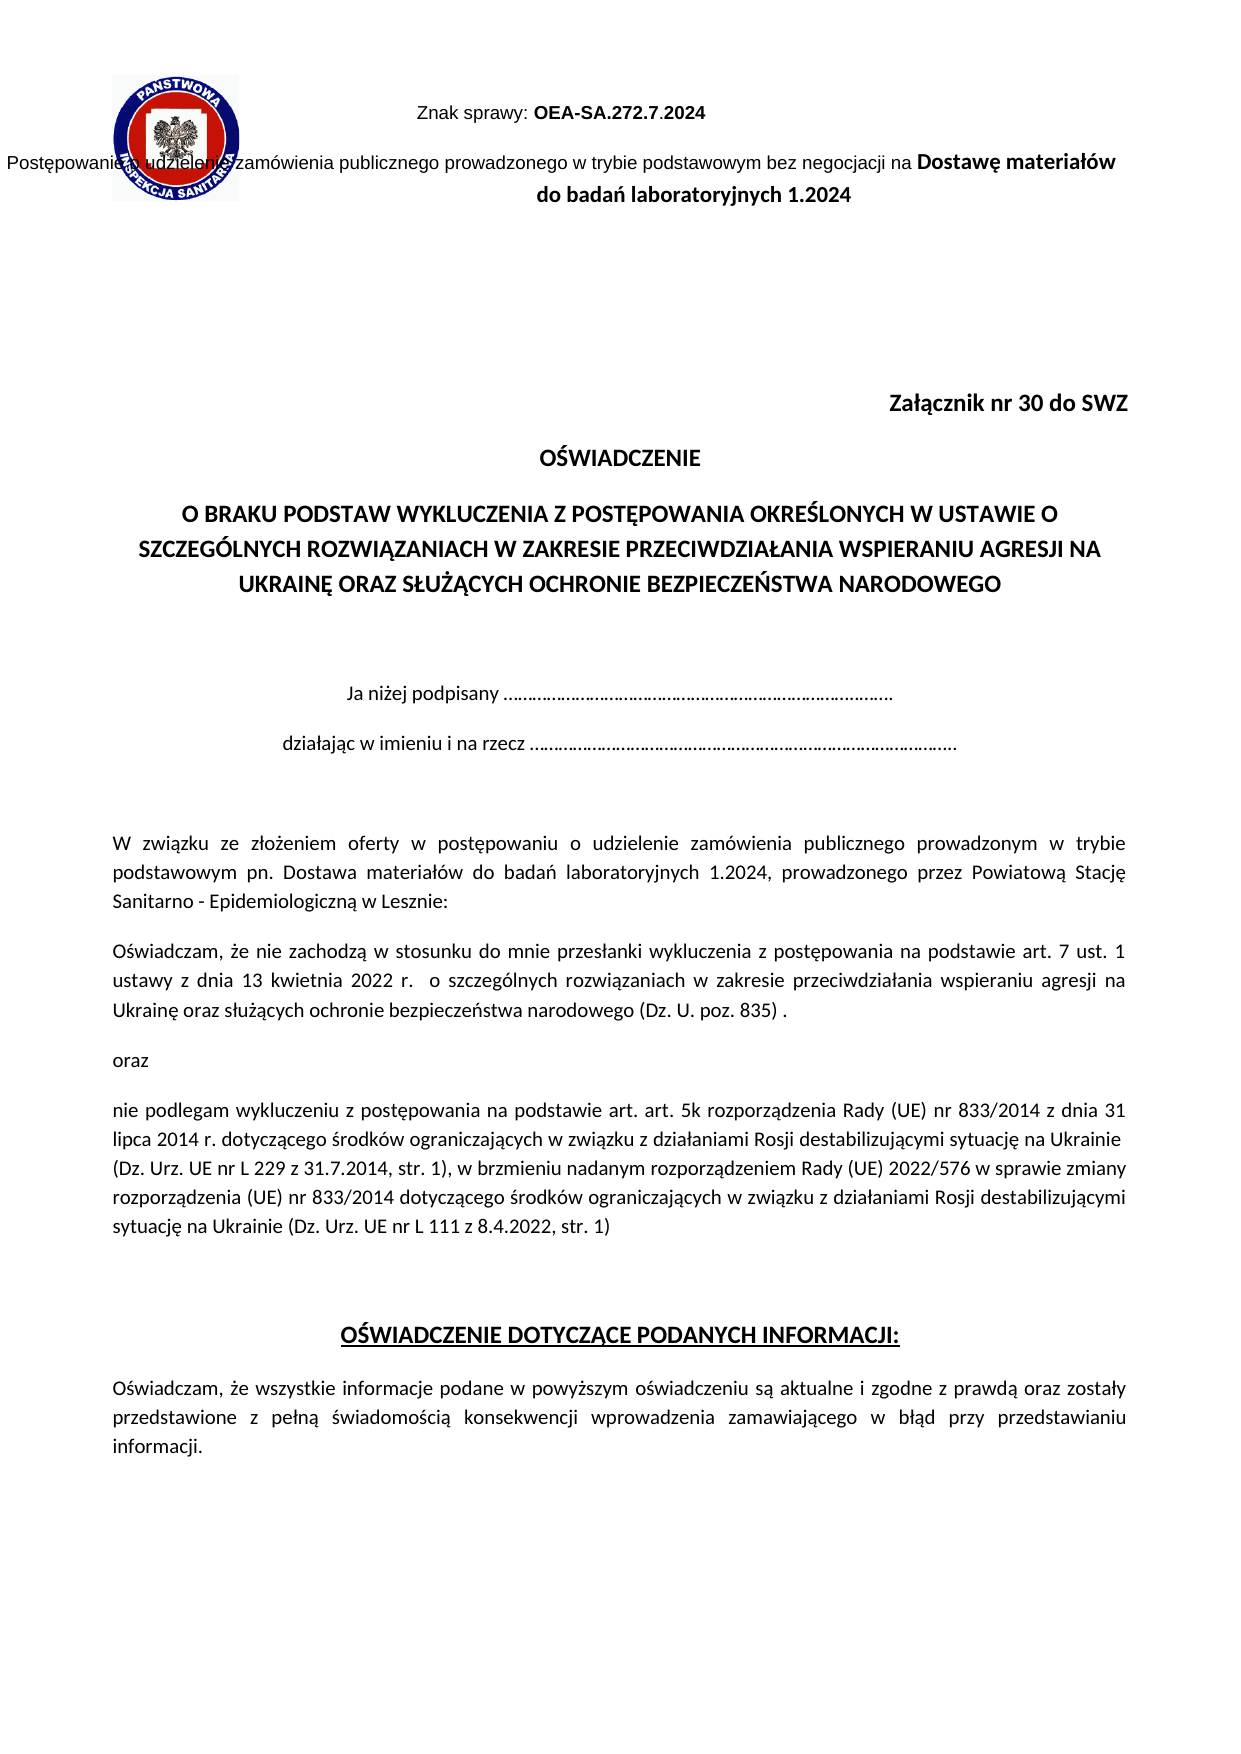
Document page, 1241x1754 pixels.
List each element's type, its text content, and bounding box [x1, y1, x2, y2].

text OŚWIADCZENIE [112, 443, 1128, 473]
text oraz [112, 1047, 1128, 1072]
text działając w imieniu i na rzecz …………………………………………………………………………….. [112, 730, 1128, 756]
text O BRAKU PODSTAW WYKLUCZENIA Z POSTĘPOWANIA OKREŚLONYCH W USTAWIE O SZCZEGÓLNYCH ROZWIĄZANIACH W ZAKRESIE PRZECIWDZIAŁANIA WSPIERANIU AGRESJI NA UKRAINĘ ORAZ SŁUŻĄCYCH OCHRONIE BEZPIECZEŃSTWA NARODOWEGO [112, 498, 1128, 599]
text Ja niżej podpisany ………………………………………………………………..……. [112, 680, 1128, 706]
text W związku ze złożeniem oferty w postępowaniu o udzielenie zamówienia publicznego prowadzonym w trybie podstawowym pn. Dostawa materiałów do badań laboratoryjnych 1.2024, prowadzonego przez Powiatową Stację Sanitarno - Epidemiologiczną w Lesznie: [112, 830, 1128, 914]
text OŚWIADCZENIE DOTYCZĄCE PODANYCH INFORMACJI: [112, 1319, 1128, 1350]
text Oświadczam, że wszystkie informacje podane w powyższym oświadczeniu są aktualne i zgodne z prawdą oraz zostały przedstawione z pełną świadomością konsekwencji wprowadzenia zamawiającego w błąd przy przedstawianiu informacji. [112, 1375, 1128, 1459]
text Oświadczam, że nie zachodzą w stosunku do mnie przesłanki wykluczenia z postępowania na podstawie art. 7 ust. 1 ustawy z dnia 13 kwietnia 2022 r. o szczególnych rozwiązaniach w zakresie przeciwdziałania wspieraniu agresji na Ukrainę oraz służących ochronie bezpieczeństwa narodowego (Dz. U. poz. 835) . [112, 938, 1128, 1022]
text nie podlegam wykluczeniu z postępowania na podstawie art. art. 5k rozporządzenia Rady (UE) nr 833/2014 z dnia 31 lipca 2014 r. dotyczącego środków ograniczających w związku z działaniami Rosji destabilizującymi sytuację na Ukrainie (Dz. Urz. UE nr L 229 z 31.7.2014, str. 1), w brzmieniu nadanym rozporządzeniem Rady (UE) 2022/576 w sprawie zmiany rozporządzenia (UE) nr 833/2014 dotyczącego środków ograniczających w związku z działaniami Rosji destabilizującymi sytuację na Ukrainie (Dz. Urz. UE nr L 111 z 8.4.2022, str. 1) [112, 1097, 1128, 1239]
picture [112, 75, 240, 201]
text Załącznik nr 30 do SWZ [112, 387, 1128, 417]
